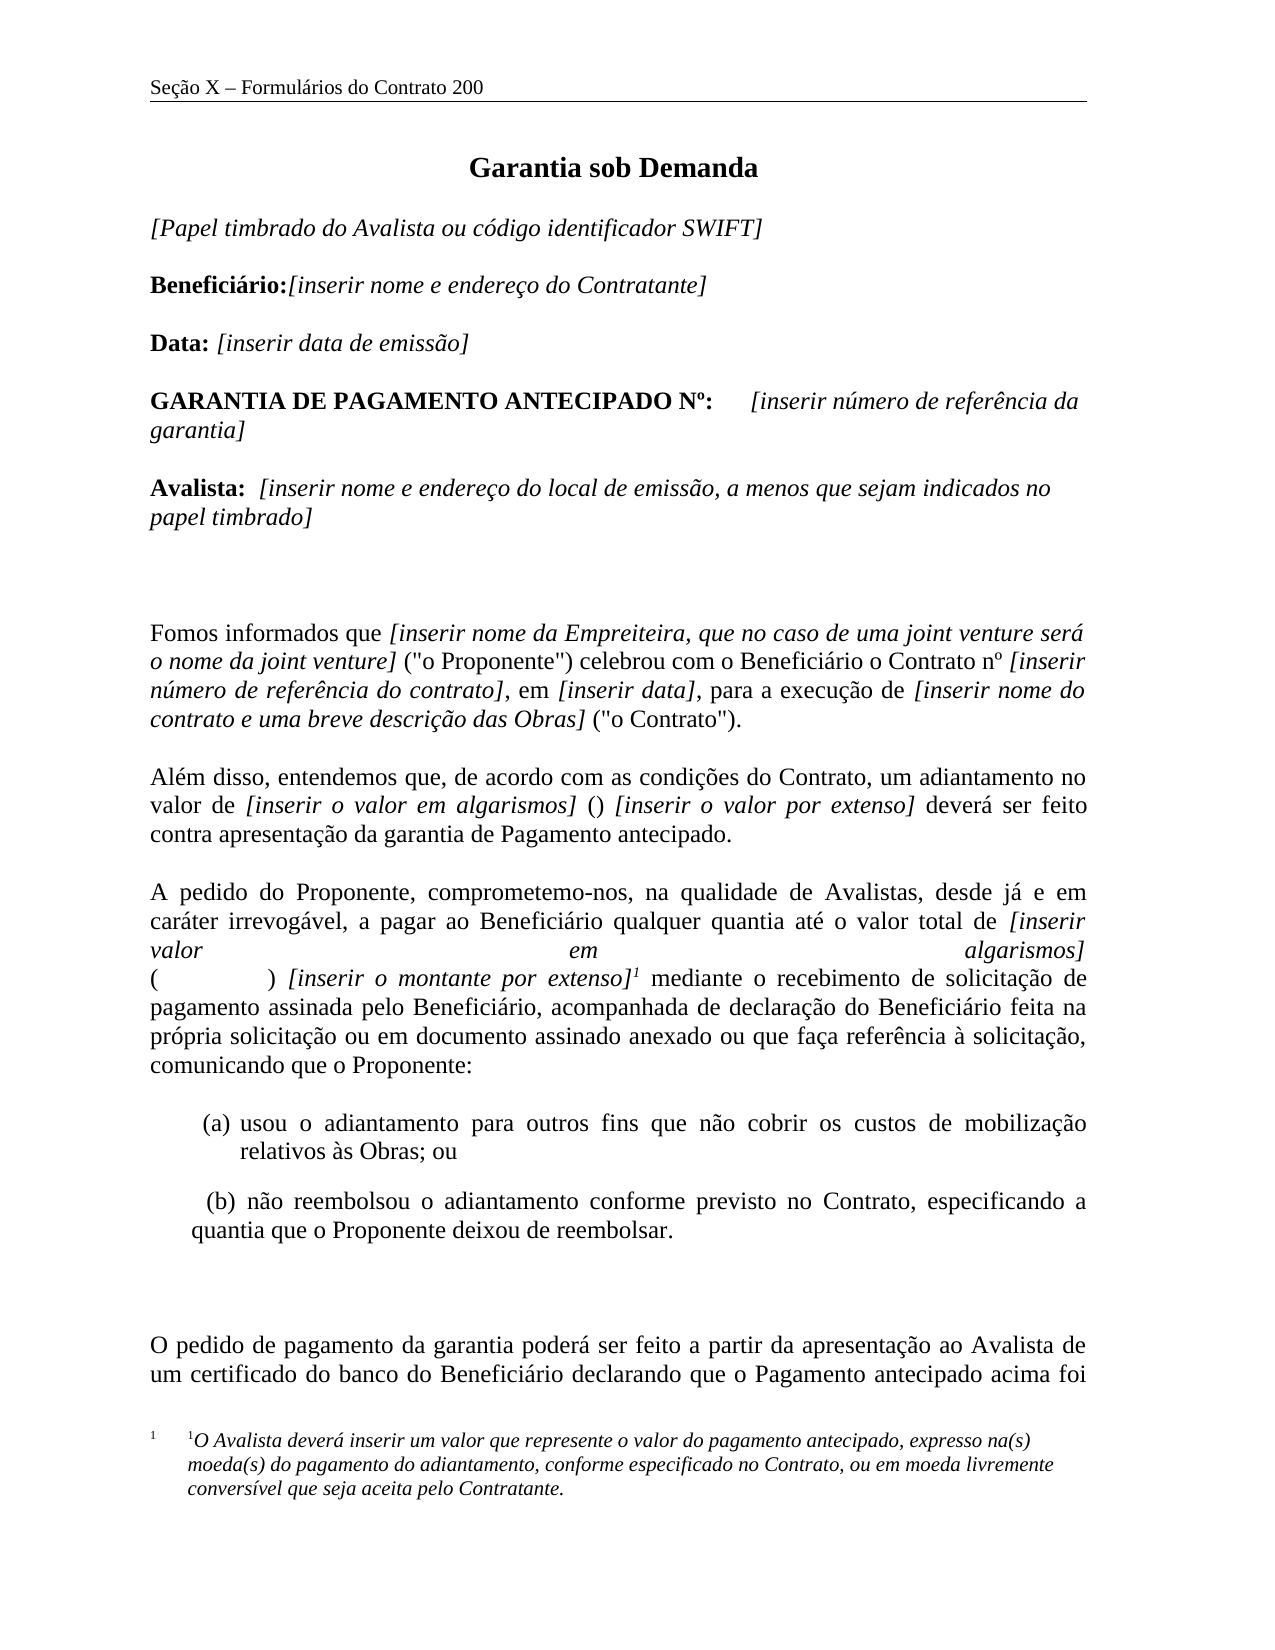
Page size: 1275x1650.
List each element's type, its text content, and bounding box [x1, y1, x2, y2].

text Garantia sob Demanda [169, 150, 1057, 183]
text Além disso, entendemos que, de acordo com as condições do Contrato, um adiantamento no valor de [inserir o valor em algarismos] () [inserir o valor por extenso] deverá ser feito contra apresentação da garantia de Pagamento antecipado. [150, 762, 1087, 848]
list usou o adiantamento para outros fins que não cobrir os custos de mobilização relativos às Obras; ou [202, 1108, 1087, 1165]
text Data: [inserir data de emissão] [150, 328, 1087, 357]
text Fomos informados que [inserir nome da Empreiteira, que no caso de uma joint venture será o nome da joint venture] ("o Proponente") celebrou com o Beneficiário o Contrato nº [inserir número de referência do contrato], em [inserir data], para a execução de [inserir nome do contrato e uma breve descrição das Obras] ("o Contrato"). [150, 618, 1087, 733]
text Beneficiário:[inserir nome e endereço do Contratante] [150, 271, 1087, 299]
text [Papel timbrado do Avalista ou código identificador SWIFT] [150, 213, 1087, 241]
text Avalista: [inserir nome e endereço do local de emissão, a menos que sejam indicados no papel timbrado] [150, 473, 1087, 531]
text A pedido do Proponente, comprometemo-nos, na qualidade de Avalistas, desde já e em caráter irrevogável, a pagar ao Beneficiário qualquer quantia até o valor total de [inserir valor em algarismos] ( ) [inserir o montante por extenso]1 mediante o recebimento de solicitação de pagamento assinada pelo Beneficiário, acompanhada de declaração do Beneficiário feita na própria solicitação ou em documento assinado anexado ou que faça referência à solicitação, comunicando que o Proponente: [150, 877, 1087, 1078]
list não reembolsou o adiantamento conforme previsto no Contrato, especificando a quantia que o Proponente deixou de reembolsar. [191, 1186, 1087, 1243]
text GARANTIA DE PAGAMENTO ANTECIPADO Nº: [inserir número de referência da garantia] [150, 386, 1087, 444]
